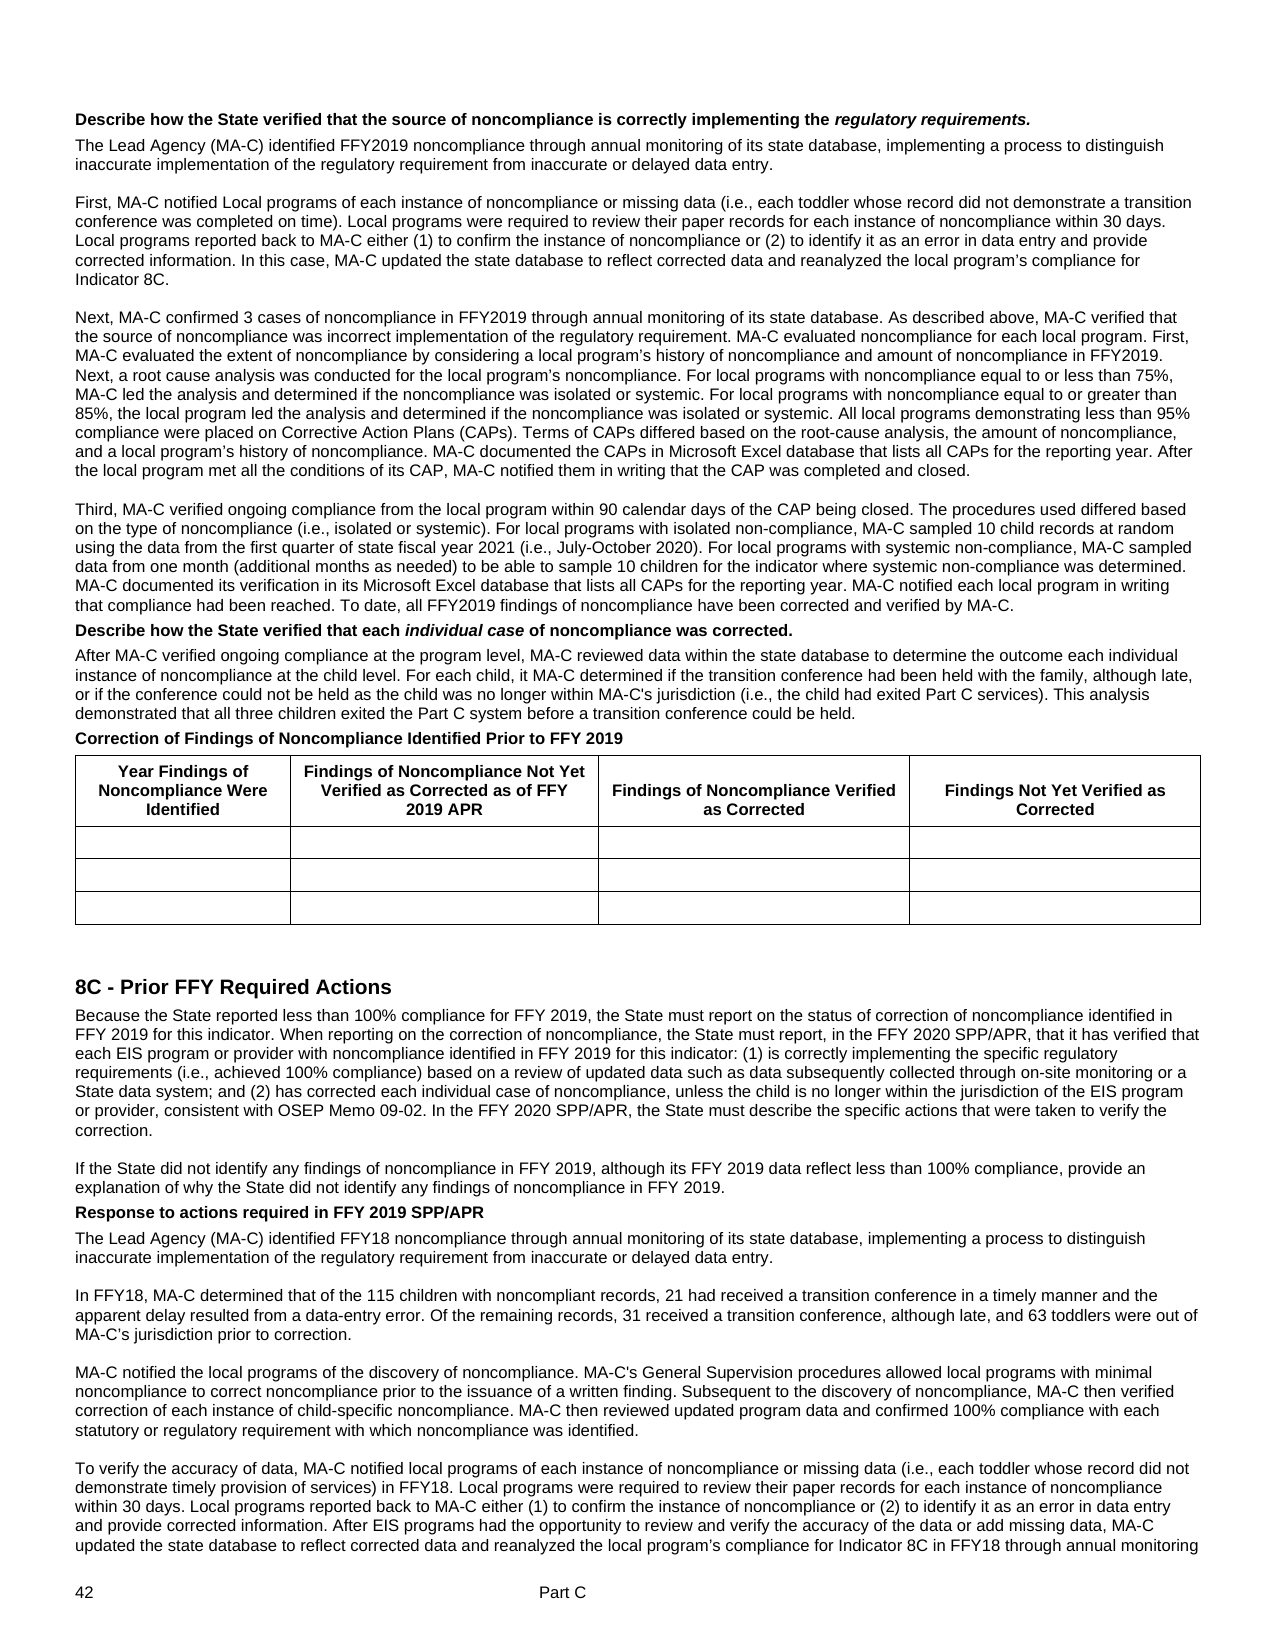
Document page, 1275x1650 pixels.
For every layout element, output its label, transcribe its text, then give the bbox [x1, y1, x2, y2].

table_header Findings of Noncompliance Verified as Corrected [599, 756, 909, 826]
table_cell [291, 859, 598, 891]
table_cell [599, 892, 909, 924]
text After MA-C verified ongoing compliance at the program level, MA-C reviewed data within the state database to determine the outcome each individual instance of noncompliance at the child level. For each child, it MA-C determined if the transition conference had been held with the family, although late, or if the conference could not be held as the child was no longer within MA-C's jurisdiction (i.e., the child had exited Part C services). This analysis demonstrated that all three children exited the Part C system before a transition conference could be held. [75, 646, 1200, 723]
table_cell [599, 827, 909, 858]
table_header Year Findings of Noncompliance Were Identified [76, 756, 290, 826]
text Because the State reported less than 100% compliance for FFY 2019, the State must report on the status of correction of noncompliance identified in FFY 2019 for this indicator. When reporting on the correction of noncompliance, the State must report, in the FFY 2020 SPP/APR, that it has verified that each EIS program or provider with noncompliance identified in FFY 2019 for this indicator: (1) is correctly implementing the specific regulatory requirements (i.e., achieved 100% compliance) based on a review of updated data such as data subsequently collected through on-site monitoring or a State data system; and (2) has corrected each individual case of noncompliance, unless the child is no longer within the jurisdiction of the EIS program or provider, consistent with OSEP Memo 09-02. In the FFY 2020 SPP/APR, the State must describe the specific actions that were taken to verify the correction. If the State did not identify any findings of noncompliance in FFY 2019, although its FFY 2019 data reflect less than 100% compliance, provide an explanation of why the State did not identify any findings of noncompliance in FFY 2019. [75, 1005, 1200, 1197]
table_cell [76, 827, 290, 858]
table_cell [291, 892, 598, 924]
table_cell [910, 892, 1200, 924]
table_cell [599, 859, 909, 891]
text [75, 1229, 1200, 1554]
text Describe how the State verified that each individual case of noncompliance was corrected. [75, 621, 1200, 640]
subtitle 8C - Prior FFY Required Actions [75, 975, 1200, 999]
table_cell [910, 827, 1200, 858]
table_cell [291, 827, 598, 858]
text Describe how the State verified that the source of noncompliance is correctly implementing the regulatory requirements. [75, 110, 1200, 129]
table_cell [910, 859, 1200, 891]
table_cell [76, 892, 290, 924]
text Response to actions required in FFY 2019 SPP/APR [75, 1203, 1200, 1222]
text The Lead Agency (MA-C) identified FFY2019 noncompliance through annual monitoring of its state database, implementing a process to distinguish inaccurate implementation of the regulatory requirement from inaccurate or delayed data entry. First, MA-C notified Local programs of each instance of noncompliance or missing data (i.e., each toddler whose record did not demonstrate a transition conference was completed on time). Local programs were required to review their paper records for each instance of noncompliance within 30 days. Local programs reported back to MA-C either (1) to confirm the instance of noncompliance or (2) to identify it as an error in data entry and provide corrected information. In this case, MA-C updated the state database to reflect corrected data and reanalyzed the local program’s compliance for Indicator 8C. Next, MA-C confirmed 3 cases of noncompliance in FFY2019 through annual monitoring of its state database. As described above, MA-C verified that the source of noncompliance was incorrect implementation of the regulatory requirement. MA-C evaluated noncompliance for each local program. First, MA-C evaluated the extent of noncompliance by considering a local program’s history of noncompliance and amount of noncompliance in FFY2019. Next, a root cause analysis was conducted for the local program’s noncompliance. For local programs with noncompliance equal to or less than 75%, MA-C led the analysis and determined if the noncompliance was isolated or systemic. For local programs with noncompliance equal to or greater than 85%, the local program led the analysis and determined if the noncompliance was isolated or systemic. All local programs demonstrating less than 95% compliance were placed on Corrective Action Plans (CAPs). Terms of CAPs differed based on the root-cause analysis, the amount of noncompliance, and a local program’s history of noncompliance. MA-C documented the CAPs in Microsoft Excel database that lists all CAPs for the reporting year. After the local program met all the conditions of its CAP, MA-C notified them in writing that the CAP was completed and closed. Third, MA-C verified ongoing compliance from the local program within 90 calendar days of the CAP being closed. The procedures used differed based on the type of noncompliance (i.e., isolated or systemic). For local programs with isolated non-compliance, MA-C sampled 10 child records at random using the data from the first quarter of state fiscal year 2021 (i.e., July-October 2020). For local programs with systemic non-compliance, MA-C sampled data from one month (additional months as needed) to be able to sample 10 children for the indicator where systemic non-compliance was determined. MA-C documented its verification in its Microsoft Excel database that lists all CAPs for the reporting year. MA-C notified each local program in writing that compliance had been reached. To date, all FFY2019 findings of noncompliance have been corrected and verified by MA-C. [75, 135, 1200, 614]
table_header Findings of Noncompliance Not Yet Verified as Corrected as of FFY 2019 APR [291, 756, 598, 826]
text Correction of Findings of Noncompliance Identified Prior to FFY 2019 [75, 729, 1200, 748]
table_header Findings Not Yet Verified as Corrected [910, 756, 1200, 826]
table_cell [76, 859, 290, 891]
